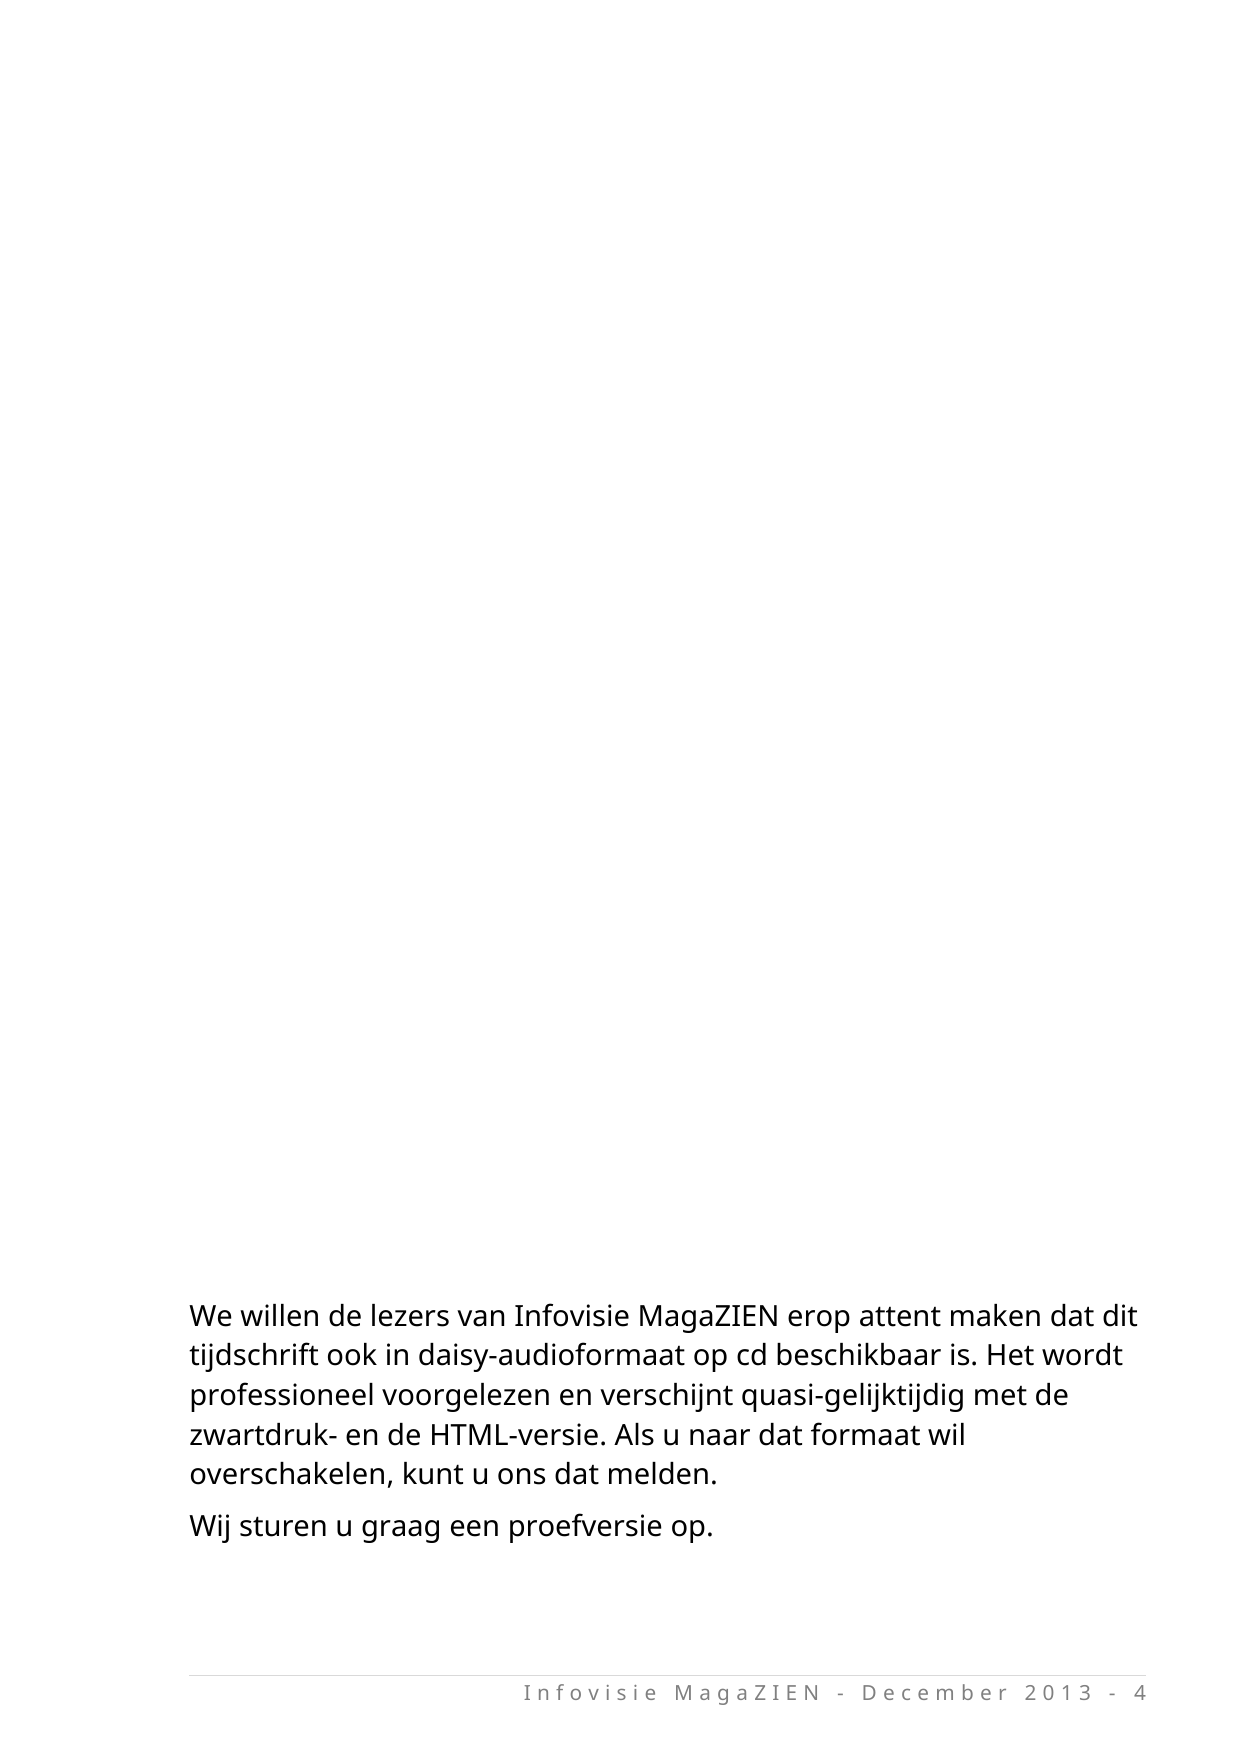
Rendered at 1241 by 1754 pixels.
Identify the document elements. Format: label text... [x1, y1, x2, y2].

text Wij sturen u graag een proefversie op. [189, 1506, 1146, 1545]
text We willen de lezers van Infovisie MagaZIEN erop attent maken dat dit tijdschrift ook in daisy-audioformaat op cd beschikbaar is. Het wordt professioneel voorgelezen en verschijnt quasi-gelijktijdig met de zwartdruk- en de HTML-versie. Als u naar dat formaat wil overschakelen, kunt u ons dat melden. [189, 1295, 1146, 1493]
